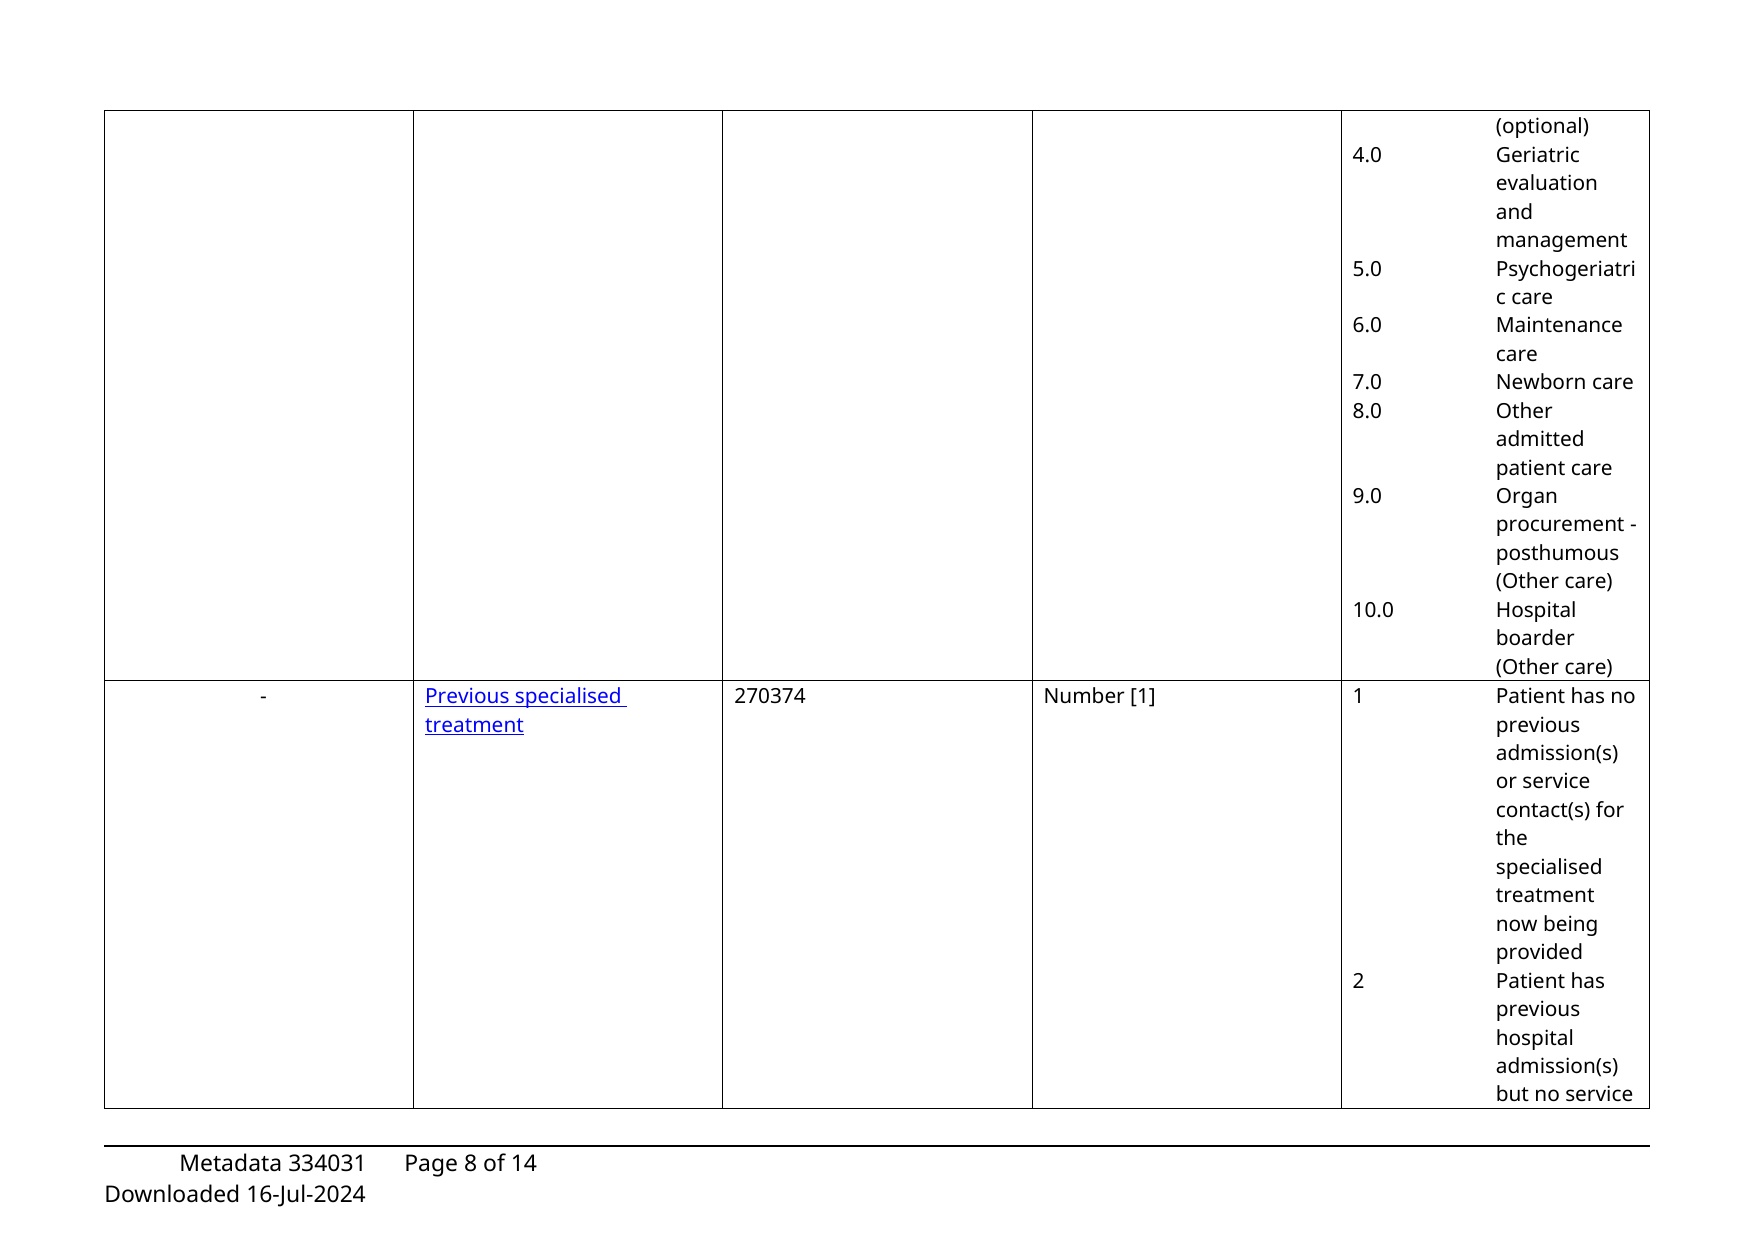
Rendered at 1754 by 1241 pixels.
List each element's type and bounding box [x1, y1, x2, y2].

table_header [1033, 681, 1341, 1108]
table_header [723, 111, 1032, 680]
table_header [723, 681, 1032, 1108]
table_header [105, 681, 413, 1108]
table_header [1033, 111, 1341, 680]
table_header [414, 681, 722, 1108]
table_header [414, 111, 722, 680]
table_header [1342, 681, 1649, 1108]
table_header [1342, 111, 1649, 680]
table_header [105, 111, 413, 680]
